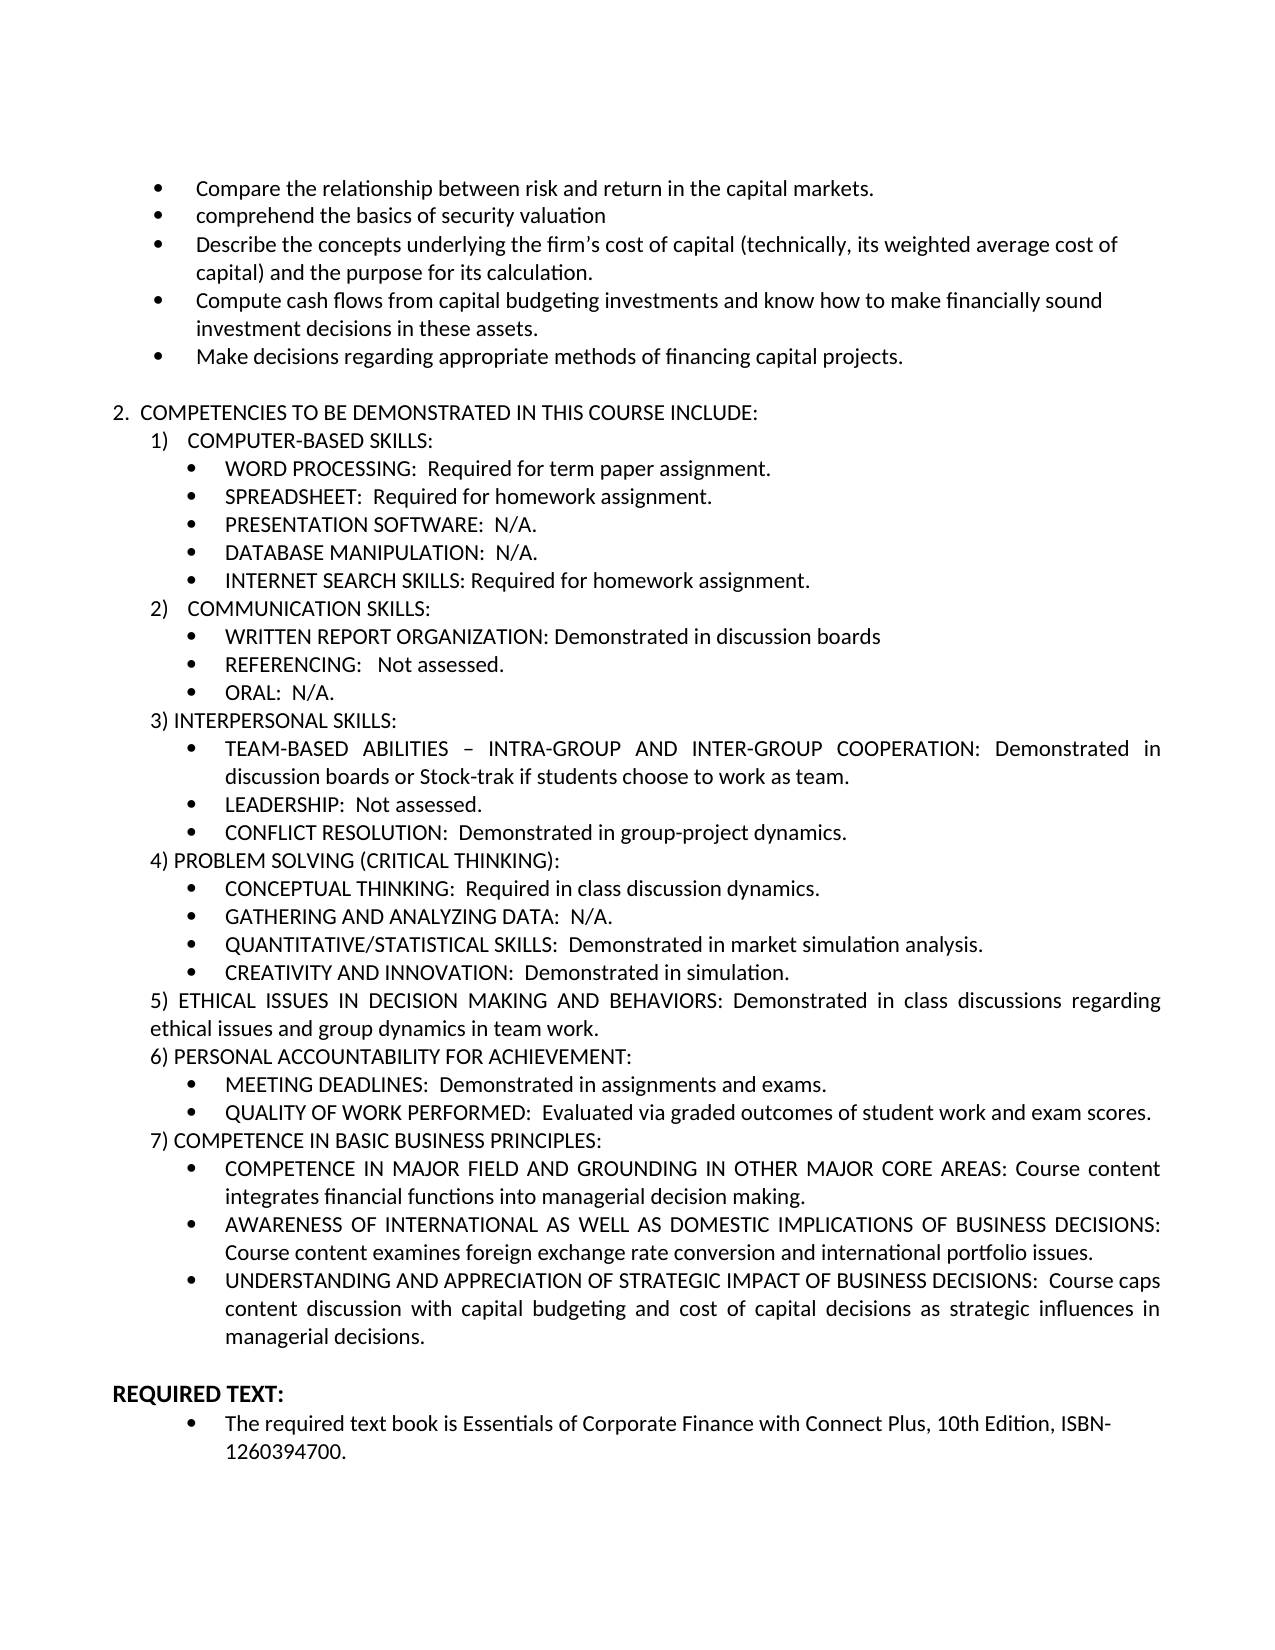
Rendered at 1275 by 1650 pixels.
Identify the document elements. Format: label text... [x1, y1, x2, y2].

list QUANTITATIVE/STATISTICAL SKILLS: Demonstrated in market simulation analysis. [187, 930, 1162, 958]
list REFERENCING: Not assessed. [187, 650, 1162, 678]
list The required text book is Essentials of Corporate Finance with Connect Plus, 10th Edition, ISBN- 1260394700. [187, 1409, 1162, 1465]
list PRESENTATION SOFTWARE: N/A. [187, 510, 1162, 538]
list Make decisions regarding appropriate methods of financing capital projects. [154, 342, 1162, 370]
list comprehend the basics of security valuation [154, 202, 1162, 230]
list WRITTEN REPORT ORGANIZATION: Demonstrated in discussion boards [187, 622, 1162, 650]
list LEADERSHIP: Not assessed. [187, 790, 1162, 818]
text 1) COMPUTER-BASED SKILLS: [112, 426, 1162, 454]
list QUALITY OF WORK PERFORMED: Evaluated via graded outcomes of student work and exam scores. [187, 1098, 1162, 1126]
list SPREADSHEET: Required for homework assignment. [187, 482, 1162, 510]
list AWARENESS OF INTERNATIONAL AS WELL AS DOMESTIC IMPLICATIONS OF BUSINESS DECISIONS: Course content examines foreign exchange rate conversion and international portfolio issues. [187, 1210, 1162, 1266]
text 2) COMMUNICATION SKILLS: [112, 594, 1162, 622]
text 4) PROBLEM SOLVING (CRITICAL THINKING): [112, 846, 1162, 874]
list ORAL: N/A. [187, 678, 1162, 706]
text 6) PERSONAL ACCOUNTABILITY FOR ACHIEVEMENT: [112, 1042, 1162, 1070]
list CREATIVITY AND INNOVATION: Demonstrated in simulation. [187, 958, 1162, 986]
text 7) COMPETENCE IN BASIC BUSINESS PRINCIPLES: [112, 1126, 1162, 1154]
list TEAM-BASED ABILITIES – INTRA-GROUP AND INTER-GROUP COOPERATION: Demonstrated in discussion boards or Stock-trak if students choose to work as team. [187, 734, 1162, 790]
list GATHERING AND ANALYZING DATA: N/A. [187, 902, 1162, 930]
text 3) INTERPERSONAL SKILLS: [112, 706, 1162, 734]
list DATABASE MANIPULATION: N/A. [187, 538, 1162, 566]
list INTERNET SEARCH SKILLS: Required for homework assignment. [187, 566, 1162, 594]
list Describe the concepts underlying the firm’s cost of capital (technically, its weighted average cost of capital) and the purpose for its calculation. [154, 230, 1162, 286]
list MEETING DEADLINES: Demonstrated in assignments and exams. [187, 1070, 1162, 1098]
list UNDERSTANDING AND APPRECIATION OF STRATEGIC IMPACT OF BUSINESS DECISIONS: Course caps content discussion with capital budgeting and cost of capital decisions as strategic influences in managerial decisions. [187, 1266, 1162, 1351]
list Compute cash flows from capital budgeting investments and know how to make financially sound investment decisions in these assets. [154, 286, 1162, 342]
list Compare the relationship between risk and return in the capital markets. [154, 174, 1162, 202]
text REQUIRED TEXT: [112, 1378, 1162, 1409]
text 5) ETHICAL ISSUES IN DECISION MAKING AND BEHAVIORS: Demonstrated in class discussions regarding ethical issues and group dynamics in team work. [150, 986, 1162, 1042]
list COMPETENCE IN MAJOR FIELD AND GROUNDING IN OTHER MAJOR CORE AREAS: Course content integrates financial functions into managerial decision making. [187, 1154, 1162, 1210]
list CONFLICT RESOLUTION: Demonstrated in group-project dynamics. [187, 818, 1162, 846]
list WORD PROCESSING: Required for term paper assignment. [187, 454, 1162, 482]
list CONCEPTUAL THINKING: Required in class discussion dynamics. [187, 874, 1162, 902]
text 2. COMPETENCIES TO BE DEMONSTRATED IN THIS COURSE INCLUDE: [112, 398, 1162, 426]
